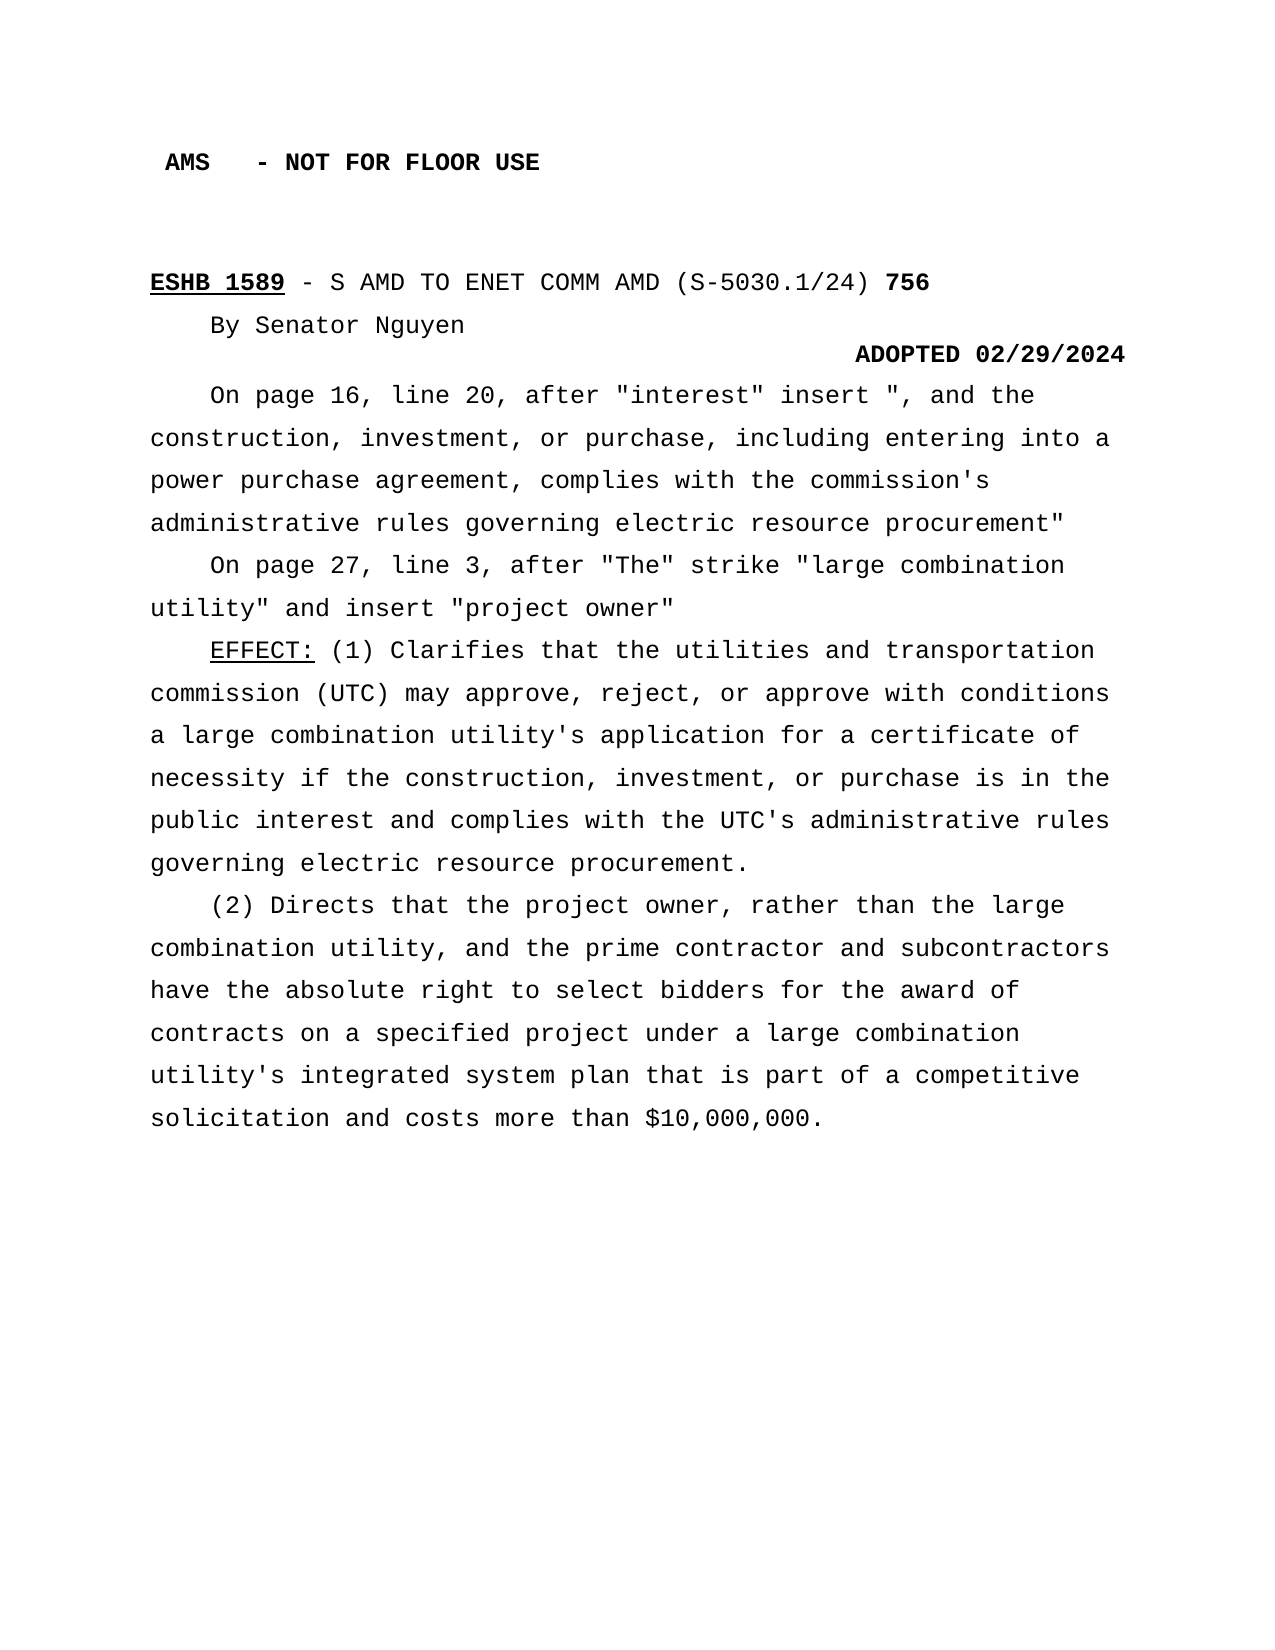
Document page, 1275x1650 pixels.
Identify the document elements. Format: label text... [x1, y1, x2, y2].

text ESHB 1589 - S AMD TO ENET COMM AMD (S-5030.1/24) 756 [150, 257, 1125, 299]
text AMS - NOT FOR FLOOR USE [150, 150, 1125, 178]
text On page 16, line 20, after "interest" insert ", and the construction, investment, or purchase, including entering into a power purchase agreement, complies with the commission's administrative rules governing electric resource procurement" [150, 370, 1125, 540]
text On page 27, line 3, after "The" strike "large combination utility" and insert "project owner" [150, 540, 1125, 625]
text ADOPTED 02/29/2024 [150, 342, 1125, 370]
text EFFECT: (1) Clarifies that the utilities and transportation commission (UTC) may approve, reject, or approve with conditions a large combination utility's application for a certificate of necessity if the construction, investment, or purchase is in the public interest and complies with the UTC's administrative rules governing electric resource procurement. [150, 625, 1125, 880]
text (2) Directs that the project owner, rather than the large combination utility, and the prime contractor and subcontractors have the absolute right to select bidders for the award of contracts on a specified project under a large combination utility's integrated system plan that is part of a competitive solicitation and costs more than $10,000,000. [150, 880, 1125, 1135]
text By Senator Nguyen [150, 299, 1125, 342]
